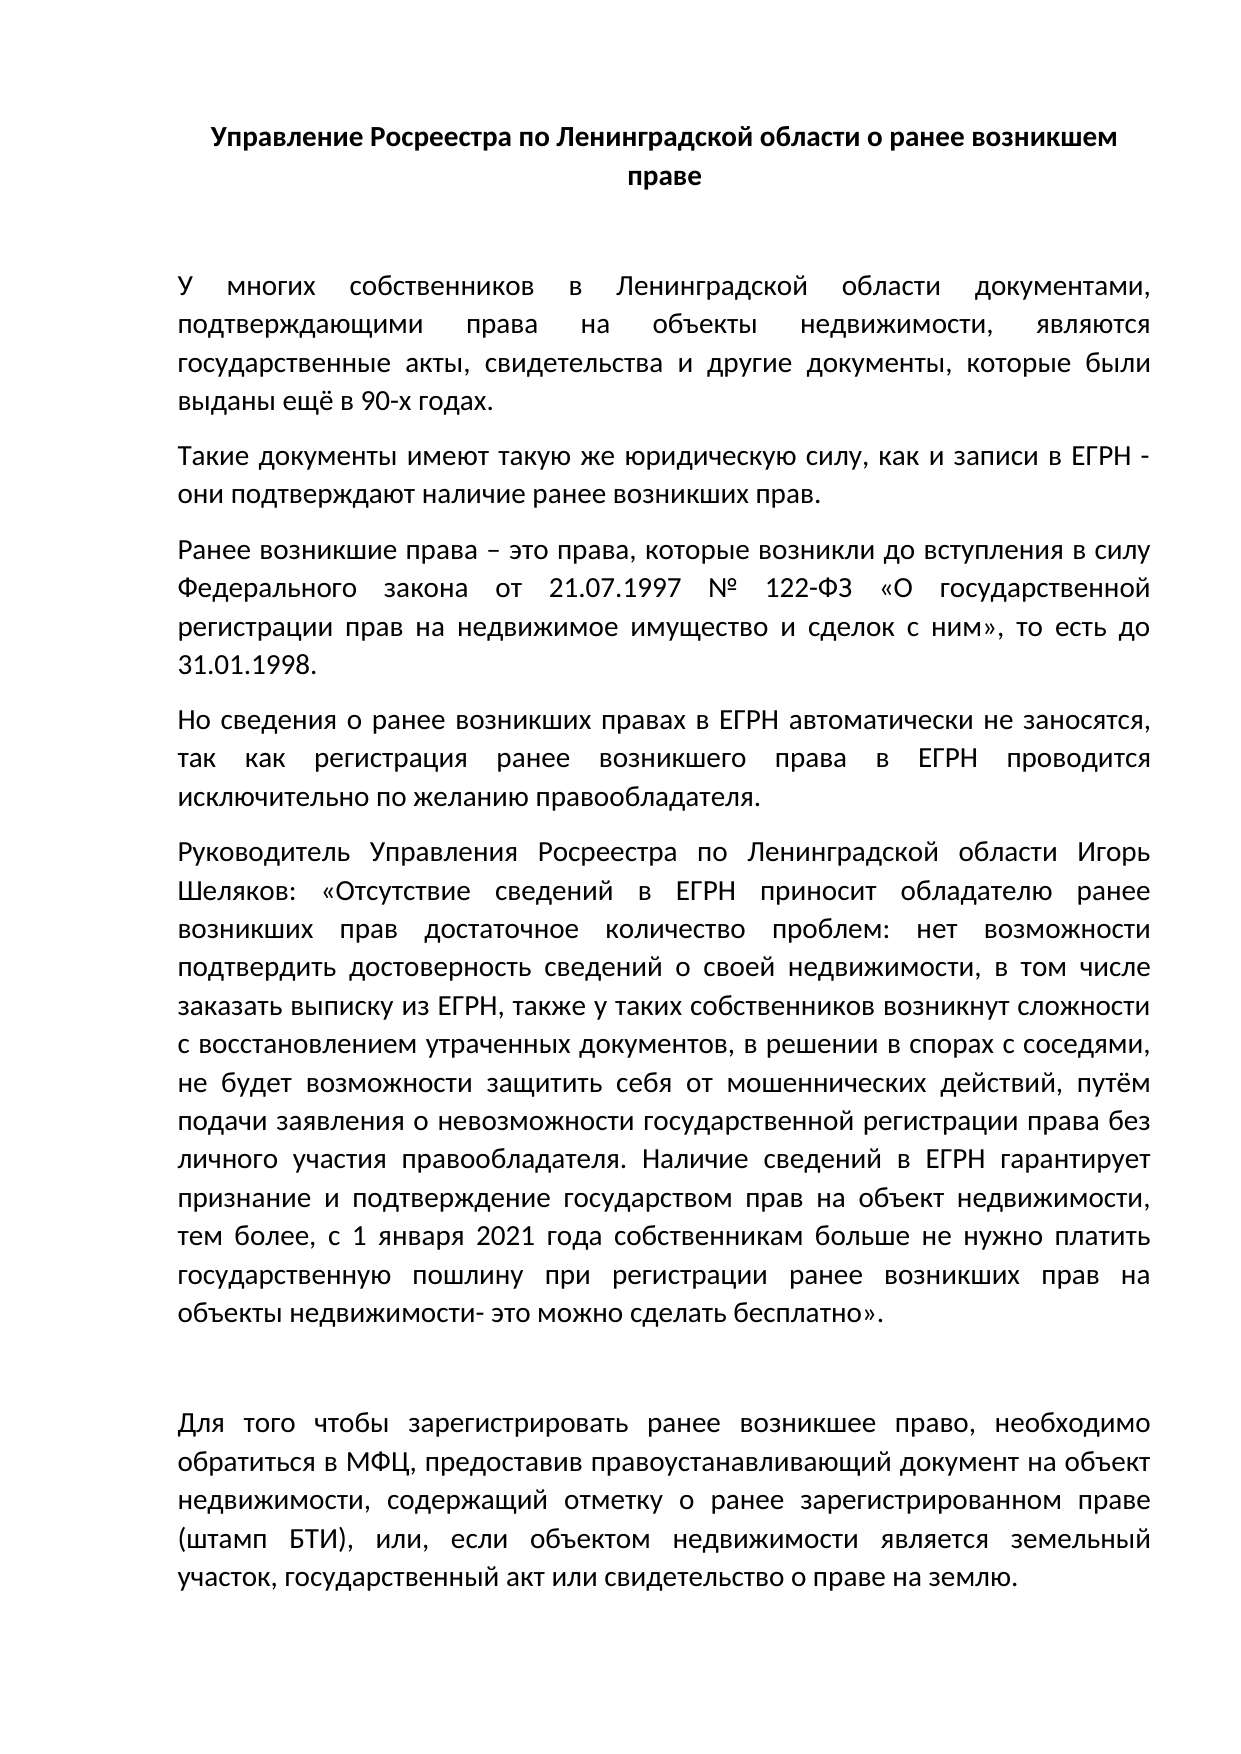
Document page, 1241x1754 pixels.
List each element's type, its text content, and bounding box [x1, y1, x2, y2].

text Такие документы имеют такую же юридическую силу, как и записи в ЕГРН - они подтверждают наличие ранее возникших прав. [177, 437, 1152, 511]
text Ранее возникшие права – это права, которые возникли до вступления в силу Федерального закона от 21.07.1997 № 122-ФЗ «О государственной регистрации прав на недвижимое имущество и сделок с ним», то есть до 31.01.1998. [177, 531, 1152, 682]
text Но сведения о ранее возникших правах в ЕГРН автоматически не заносятся, так как регистрация ранее возникшего права в ЕГРН проводится исключительно по желанию правообладателя. [177, 701, 1152, 814]
text Управление Росреестра по Ленинградской области о ранее возникшем праве [177, 118, 1152, 192]
text Для того чтобы зарегистрировать ранее возникшее право, необходимо обратиться в МФЦ, предоставив правоустанавливающий документ на объект недвижимости, содержащий отметку о ранее зарегистрированном праве (штамп БТИ), или, если объектом недвижимости является земельный участок, государственный акт или свидетельство о праве на землю. [177, 1404, 1152, 1594]
text Руководитель Управления Росреестра по Ленинградской области Игорь Шеляков: «Отсутствие сведений в ЕГРН приносит обладателю ранее возникших прав достаточное количество проблем: нет возможности подтвердить достоверность сведений о своей недвижимости, в том числе заказать выписку из ЕГРН, также у таких собственников возникнут сложности с восстановлением утраченных документов, в решении в спорах с соседями, не будет возможности защитить себя от мошеннических действий, путём подачи заявления о невозможности государственной регистрации права без личного участия правообладателя. Наличие сведений в ЕГРН гарантирует признание и подтверждение государством прав на объект недвижимости, тем более, с 1 января 2021 года собственникам больше не нужно платить государственную пошлину при регистрации ранее возникших прав на объекты недвижимости- это можно сделать бесплатно». [177, 833, 1152, 1330]
text У многих собственников в Ленинградской области документами, подтверждающими права на объекты недвижимости, являются государственные акты, свидетельства и другие документы, которые были выданы ещё в 90-х годах. [177, 267, 1152, 418]
